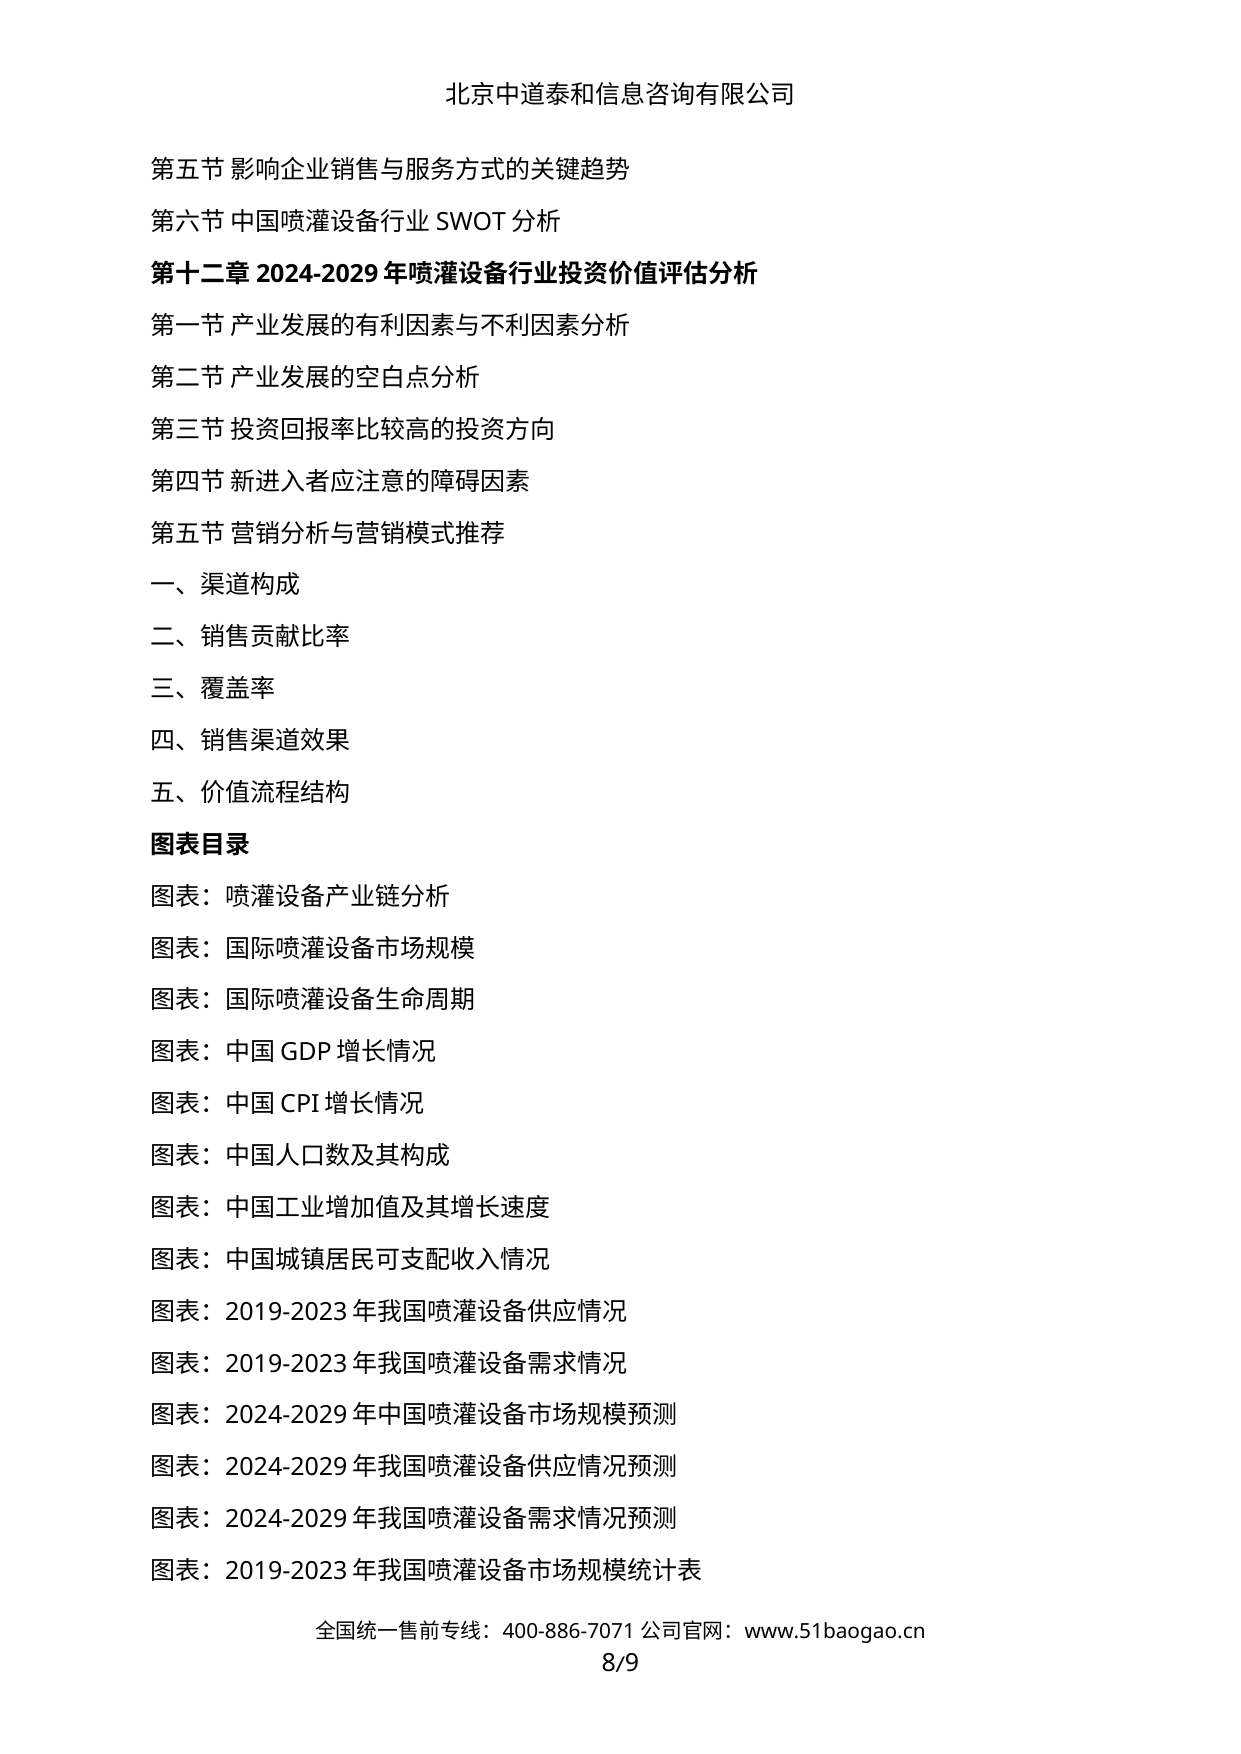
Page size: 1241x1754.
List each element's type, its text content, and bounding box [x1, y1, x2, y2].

text 图表：2024-2029年我国喷灌设备需求情况预测 [150, 1499, 1090, 1535]
text 四、销售渠道效果 [150, 721, 1090, 757]
text 三、覆盖率 [150, 669, 1090, 705]
text 图表：中国工业增加值及其增长速度 [150, 1187, 1090, 1224]
text 图表：2019-2023年我国喷灌设备市场规模统计表 [150, 1551, 1090, 1587]
text 二、销售贡献比率 [150, 617, 1090, 653]
text 第二节 产业发展的空白点分析 [150, 357, 1090, 394]
text 第五节 影响企业销售与服务方式的关键趋势 [150, 150, 1090, 186]
text 一、渠道构成 [150, 565, 1090, 601]
text 图表：国际喷灌设备市场规模 [150, 928, 1090, 964]
text 第四节 新进入者应注意的障碍因素 [150, 461, 1090, 497]
text 图表：2024-2029年中国喷灌设备市场规模预测 [150, 1395, 1090, 1431]
text 图表：国际喷灌设备生命周期 [150, 980, 1090, 1016]
text 第六节 中国喷灌设备行业SWOT分析 [150, 202, 1090, 238]
text 第十二章 2024-2029年喷灌设备行业投资价值评估分析 [150, 254, 1090, 290]
text 图表：2024-2029年我国喷灌设备供应情况预测 [150, 1447, 1090, 1483]
text 图表：2019-2023年我国喷灌设备需求情况 [150, 1343, 1090, 1379]
text 图表：中国CPI增长情况 [150, 1084, 1090, 1120]
text 图表目录 [150, 824, 1090, 861]
text 图表：中国城镇居民可支配收入情况 [150, 1239, 1090, 1276]
text 第一节 产业发展的有利因素与不利因素分析 [150, 306, 1090, 342]
text 五、价值流程结构 [150, 772, 1090, 809]
text 图表：2019-2023年我国喷灌设备供应情况 [150, 1291, 1090, 1327]
text 图表：喷灌设备产业链分析 [150, 876, 1090, 912]
text 图表：中国人口数及其构成 [150, 1136, 1090, 1172]
text 第三节 投资回报率比较高的投资方向 [150, 409, 1090, 446]
text 图表：中国GDP增长情况 [150, 1032, 1090, 1068]
text 第五节 营销分析与营销模式推荐 [150, 513, 1090, 549]
